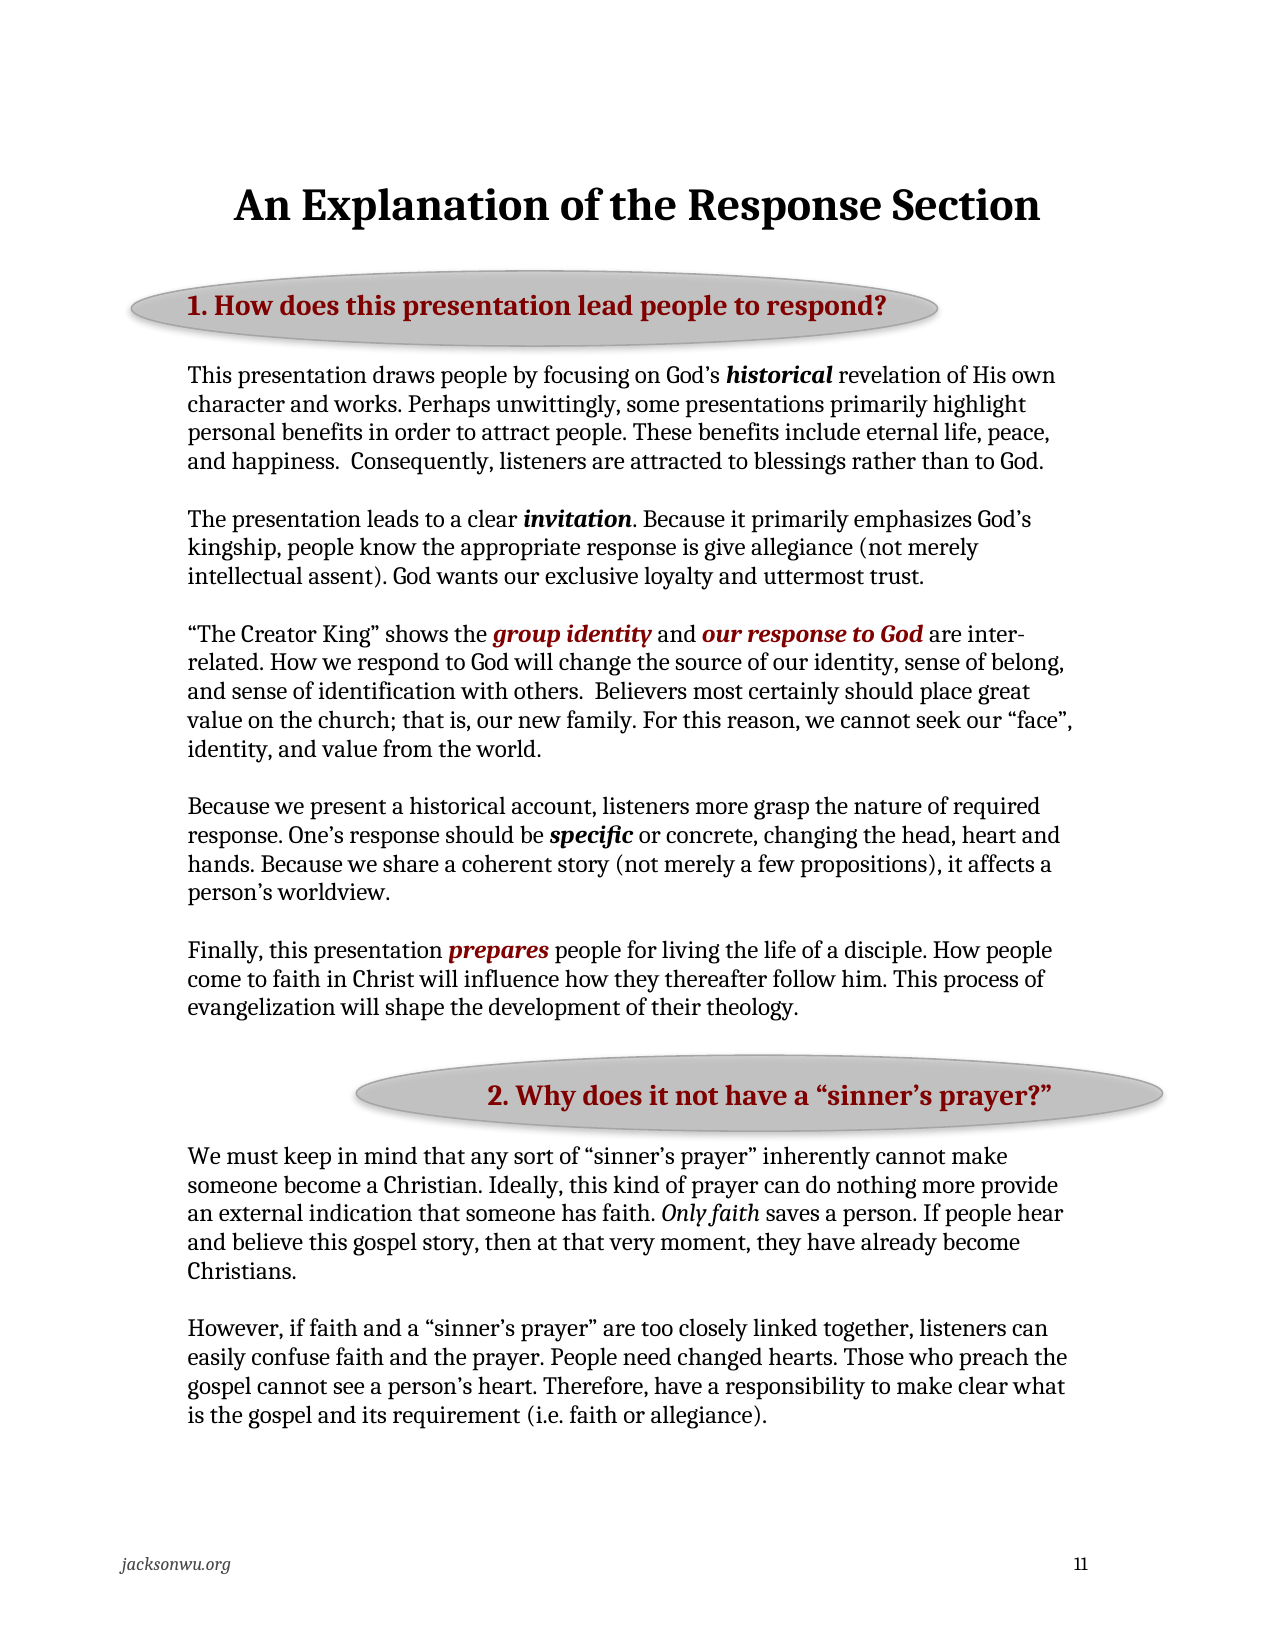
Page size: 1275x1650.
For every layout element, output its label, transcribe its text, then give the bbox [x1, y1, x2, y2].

text “The Creator King” shows the group identity and our response to God are inter-related. How we respond to God will change the source of our identity, sense of belong, and sense of identification with others. Believers most certainly should place great value on the church; that is, our new family. For this reason, we cannot seek our “face”, identity, and value from the world. [187, 619, 1087, 763]
text Because we present a historical account, listeners more grasp the nature of required response. One’s response should be specific or concrete, changing the head, heart and hands. Because we share a coherent story (not merely a few propositions), it affects a person’s worldview. [187, 792, 1087, 907]
text However, if faith and a “sinner’s prayer” are too closely linked together, listeners can easily confuse faith and the prayer. People need changed hearts. Those who preach the gospel cannot see a person’s heart. Therefore, have a responsibility to make clear what is the gospel and its requirement (i.e. faith or allegiance). [187, 1314, 1087, 1429]
text An Explanation of the Response Section [187, 179, 1087, 231]
text We must keep in mind that any sort of “sinner’s prayer” inherently cannot make someone become a Christian. Ideally, this kind of prayer can do nothing more provide an external indication that someone has faith. Only faith saves a person. If people hear and believe this gospel story, then at that very moment, they have already become Christians. [187, 1142, 1087, 1286]
text The presentation leads to a clear invitation. Because it primarily emphasizes God’s kingship, people know the appropriate response is give allegiance (not merely intellectual assent). God wants our exclusive loyalty and uttermost trust. [187, 504, 1087, 591]
text Finally, this presentation prepares people for living the life of a disciple. How people come to faith in Christ will influence how they thereafter follow him. This process of evangelization will shape the development of their theology. [187, 936, 1087, 1022]
text 1. How does this presentation lead people to respond? [187, 289, 1087, 322]
text This presentation draws people by focusing on God’s historical revelation of His own character and works. Perhaps unwittingly, some presentations primarily highlight personal benefits in order to attract people. These benefits include eternal life, peace, and happiness. Consequently, listeners are attracted to blessings rather than to God. [187, 361, 1087, 476]
text 2. Why does it not have a “sinner’s prayer?” [412, 1079, 1087, 1113]
